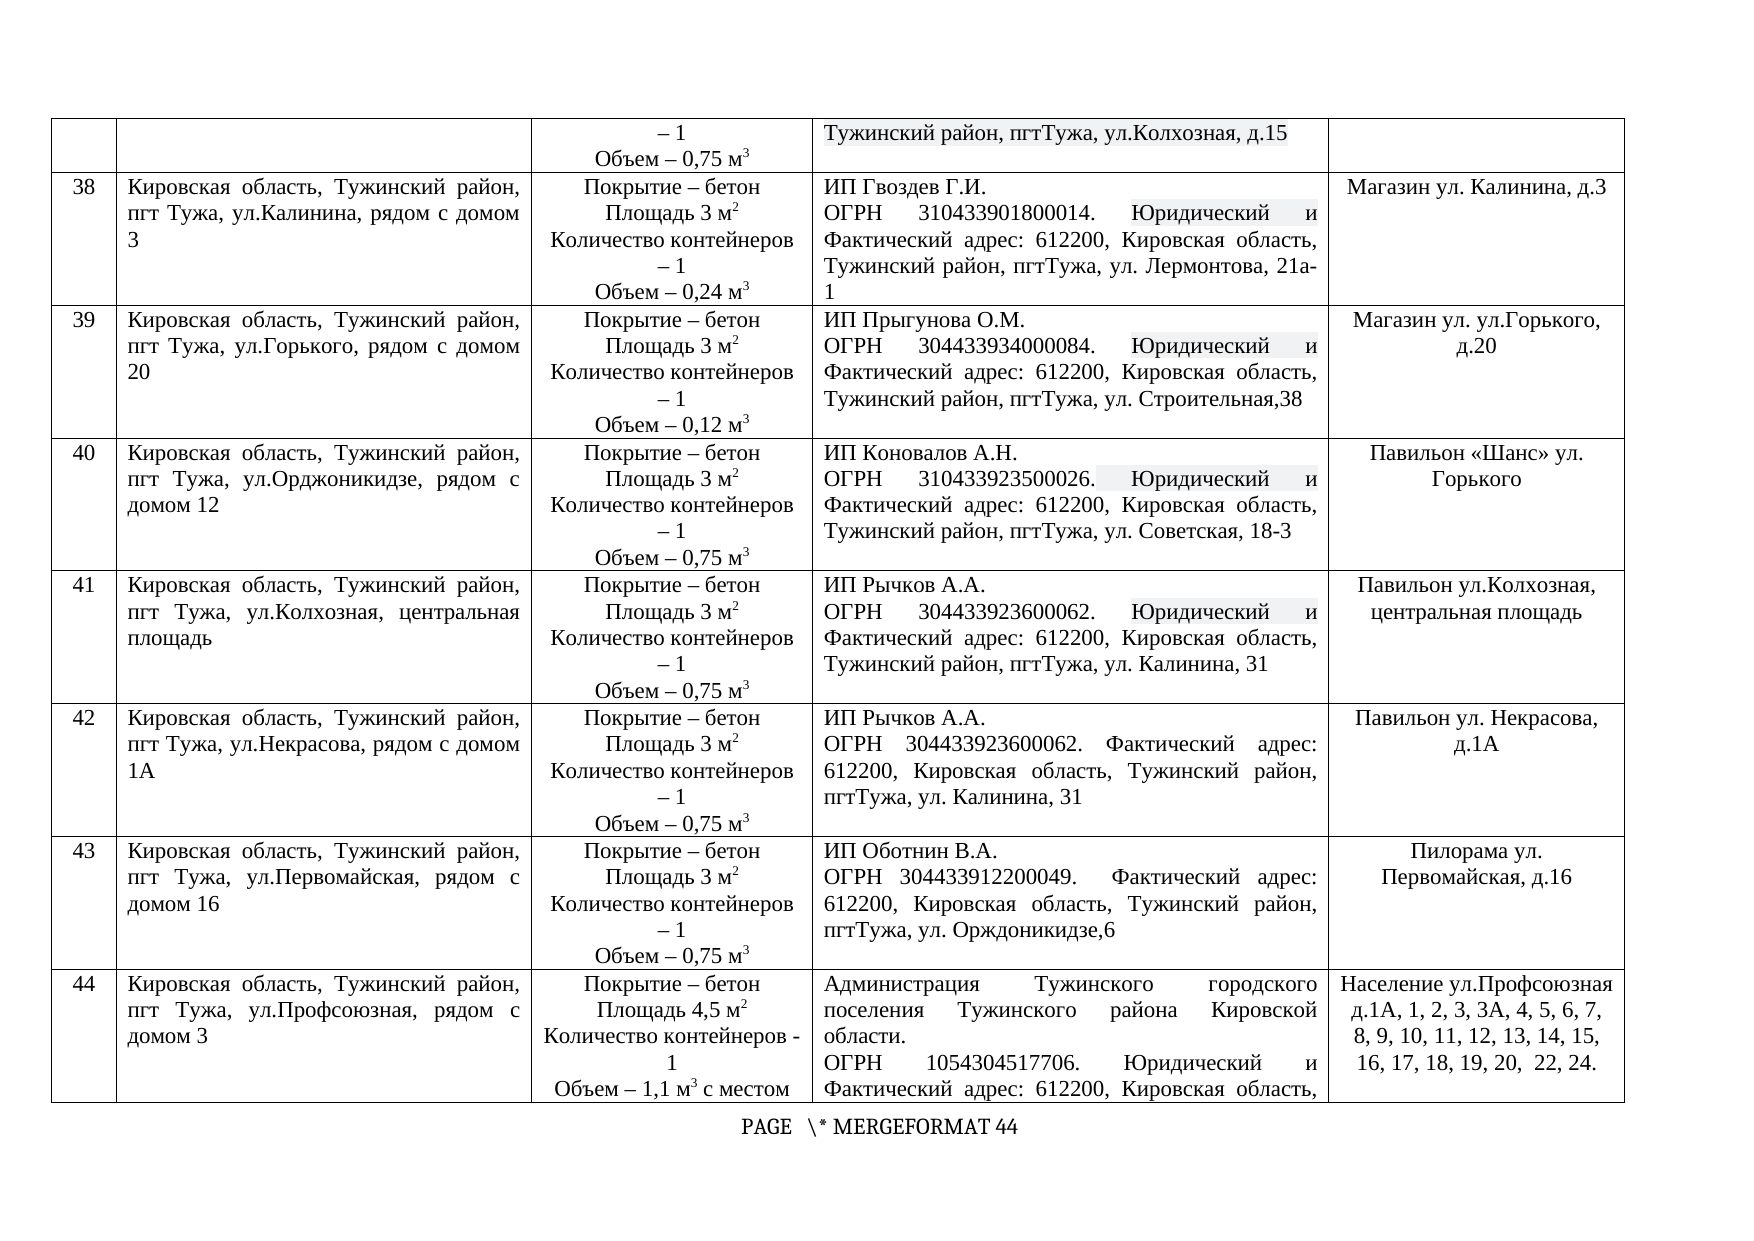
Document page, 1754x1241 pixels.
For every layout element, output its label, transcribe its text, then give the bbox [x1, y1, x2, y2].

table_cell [1329, 970, 1624, 1102]
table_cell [532, 119, 812, 172]
table_cell ИП Рычков А.А. ОГРН 304433923600062. Юридический и Фактический адрес: 612200, Кировская область, Тужинский район, пгтТужа, ул. Калинина, 31 [813, 571, 1328, 703]
table_cell Магазин ул. ул.Горького, д.20 [1329, 306, 1624, 437]
table_cell Покрытие – бетон Площадь 3 м2 Количество контейнеров – 1 Объем – 0,75 м3 [532, 571, 812, 703]
table_cell Покрытие – бетон Площадь 3 м2 Количество контейнеров – 1 Объем – 0,24 м3 [532, 173, 812, 305]
table_cell Кировская область, Тужинский район, пгт Тужа, ул.Некрасова, рядом с домом 1А [117, 704, 531, 836]
table_cell Магазин ул. Калинина, д.3 [1329, 173, 1624, 305]
table_cell ИП Рычков А.А. ОГРН 304433923600062. Фактический адрес: 612200, Кировская область, Тужинский район, пгтТужа, ул. Калинина, 31 [813, 704, 1328, 836]
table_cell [532, 970, 812, 1102]
table_cell Кировская область, Тужинский район, пгт Тужа, ул.Калинина, рядом с домом 3 [117, 173, 531, 305]
table_cell 39 [52, 306, 116, 437]
table_cell 43 [52, 837, 116, 969]
table_cell ИП Гвоздев Г.И. ОГРН 310433901800014. Юридический и Фактический адрес: 612200, Кировская область, Тужинский район, пгтТужа, ул. Лермонтова, 21а-1 [813, 173, 1328, 305]
table_cell Покрытие – бетон Площадь 3 м2 Количество контейнеров – 1 Объем – 0,12 м3 [532, 306, 812, 437]
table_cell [117, 970, 531, 1102]
table_cell Покрытие – бетон Площадь 3 м2 Количество контейнеров – 1 Объем – 0,75 м3 [532, 837, 812, 969]
table_cell Пилорама ул. Первомайская, д.16 [1329, 837, 1624, 969]
table_cell Кировская область, Тужинский район, пгт Тужа, ул.Первомайская, рядом с домом 16 [117, 837, 531, 969]
table_cell Покрытие – бетон Площадь 3 м2 Количество контейнеров – 1 Объем – 0,75 м3 [532, 439, 812, 570]
table_cell Кировская область, Тужинский район, пгт Тужа, ул.Колхозная, центральная площадь [117, 571, 531, 703]
table_cell Павильон «Шанс» ул. Горького [1329, 439, 1624, 570]
table_cell Павильон ул.Колхозная, центральная площадь [1329, 571, 1624, 703]
table_cell ИП Прыгунова О.М. ОГРН 304433934000084. Юридический и Фактический адрес: 612200, Кировская область, Тужинский район, пгтТужа, ул. Строительная,38 [813, 306, 1328, 437]
table_cell Кировская область, Тужинский район, пгт Тужа, ул.Орджоникидзе, рядом с домом 12 [117, 439, 531, 570]
table_cell 37 [52, 119, 116, 172]
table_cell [813, 119, 1328, 172]
table_cell Павильон ул. Некрасова, д.1А [1329, 704, 1624, 836]
table_cell 40 [52, 439, 116, 570]
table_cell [813, 970, 1328, 1102]
table_cell Покрытие – бетон Площадь 3 м2 Количество контейнеров – 1 Объем – 0,75 м3 [532, 704, 812, 836]
table_cell ИП Оботнин В.А. ОГРН 304433912200049. Фактический адрес: 612200, Кировская область, Тужинский район, пгтТужа, ул. Орждоникидзе,6 [813, 837, 1328, 969]
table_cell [117, 119, 531, 172]
table_cell Кировская область, Тужинский район, пгт Тужа, ул.Горького, рядом с домом 20 [117, 306, 531, 437]
table_cell ИП Коновалов А.Н. ОГРН 310433923500026. Юридический и Фактический адрес: 612200, Кировская область, Тужинский район, пгтТужа, ул. Советская, 18-3 [813, 439, 1328, 570]
table_cell 41 [52, 571, 116, 703]
table_cell 42 [52, 704, 116, 836]
table_cell 38 [52, 173, 116, 305]
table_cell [1329, 119, 1624, 172]
table_cell 44 [52, 970, 116, 1102]
